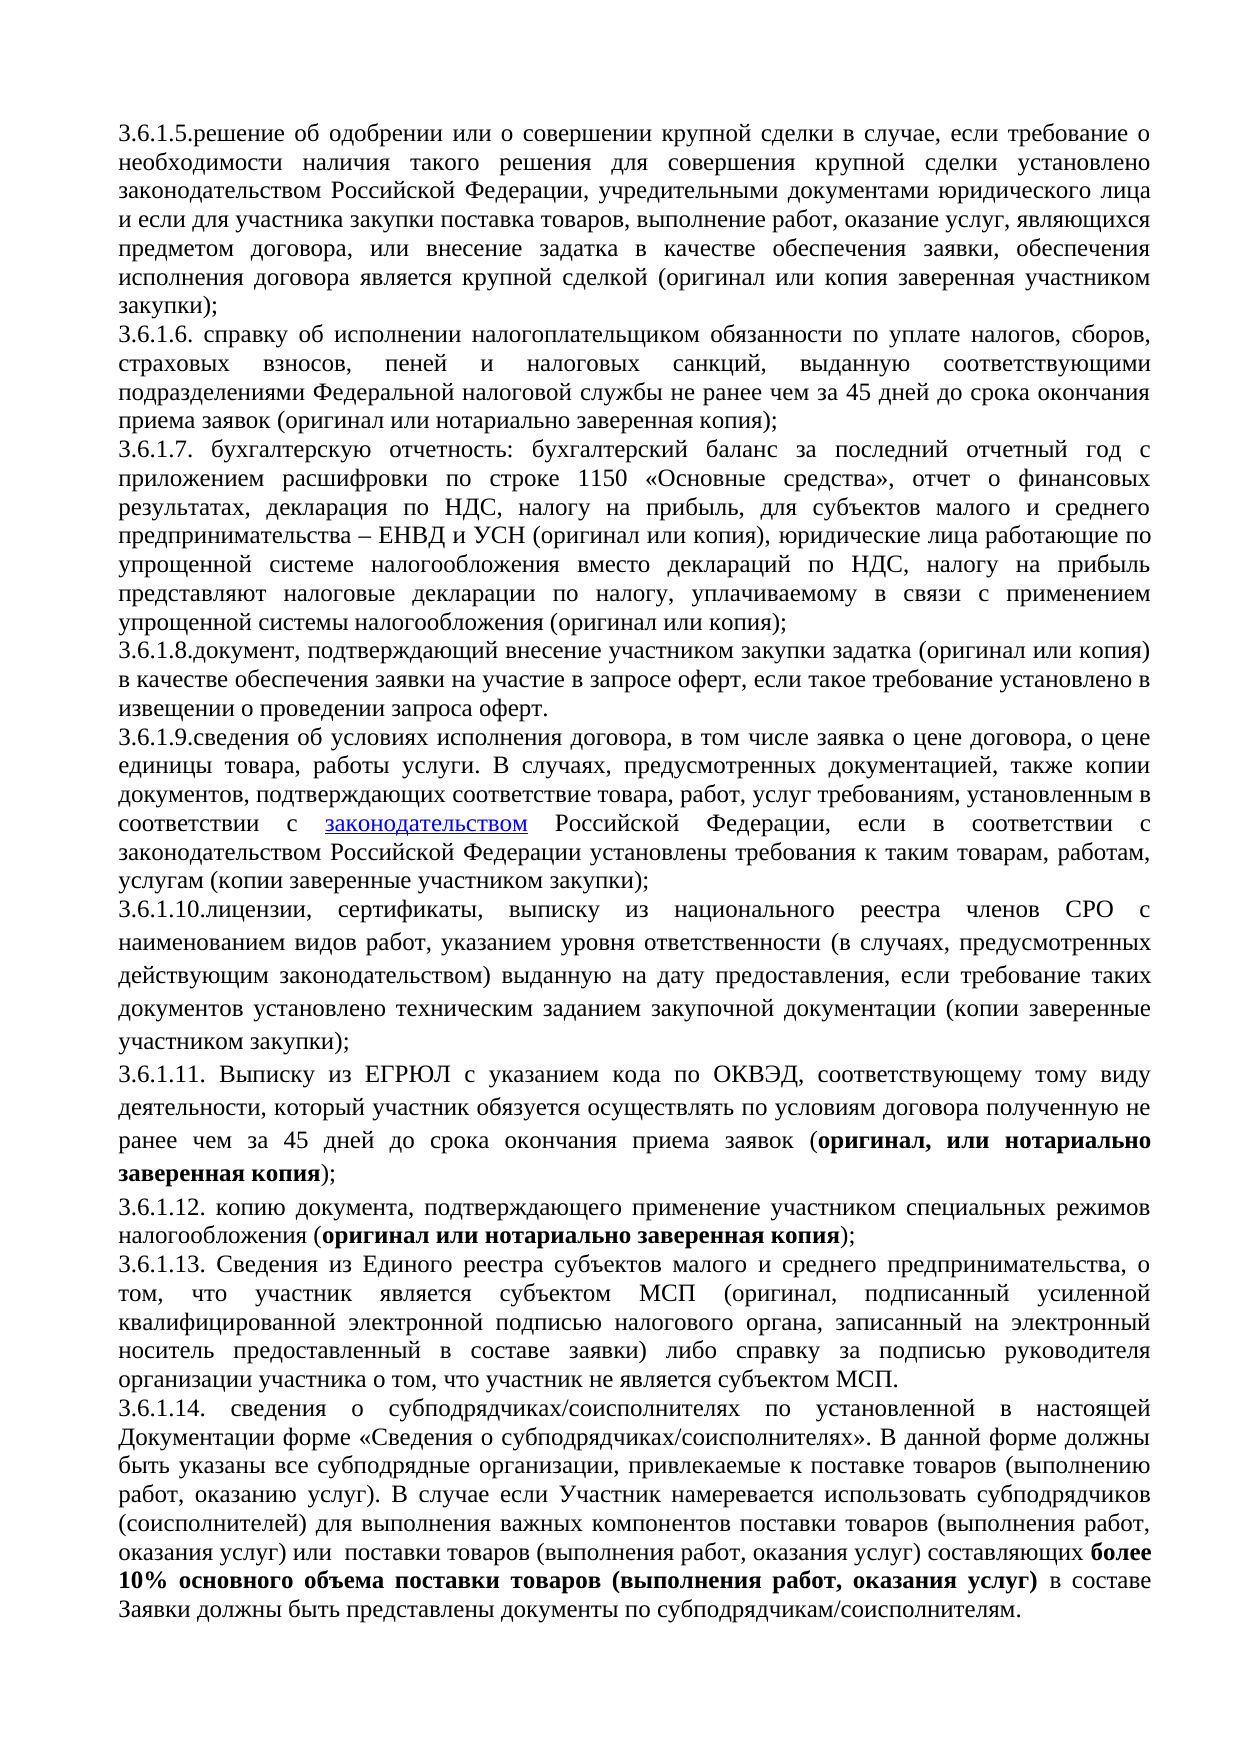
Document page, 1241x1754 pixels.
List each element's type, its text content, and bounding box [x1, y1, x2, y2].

text 3.6.1.12. копию документа, подтверждающего применение участником специальных режимов налогообложения (оригинал или нотариально заверенная копия); [118, 1192, 1152, 1249]
text 3.6.1.8.документ, подтверждающий внесение участником закупки задатка (оригинал или копия) в качестве обеспечения заявки на участие в запросе оферт, если такое требование установлено в извещении о проведении запроса оферт. [118, 636, 1152, 722]
text 3.6.1.11. Выписку из ЕГРЮЛ с указанием кода по ОКВЭД, соответствующему тому виду деятельности, который участник обязуется осуществлять по условиям договора полученную не ранее чем за 45 дней до срока окончания приема заявок (оригинал, или нотариально заверенная копия); [118, 1059, 1152, 1187]
text 3.6.1.9.сведения об условиях исполнения договора, в том числе заявка о цене договора, о цене единицы товара, работы услуги. В случаях, предусмотренных документацией, также копии документов, подтверждающих соответствие товара, работ, услуг требованиям, установленным в соответствии с законодательством Российской Федерации, если в соответствии с законодательством Российской Федерации установлены требования к таким товарам, работам, услугам (копии заверенные участником закупки); [118, 722, 1152, 894]
text 3.6.1.6. справку об исполнении налогоплательщиком обязанности по уплате налогов, сборов, страховых взносов, пеней и налоговых санкций, выданную соответствующими подразделениями Федеральной налоговой службы не ранее чем за 45 дней до срока окончания приема заявок (оригинал или нотариально заверенная копия); [118, 319, 1152, 434]
text 3.6.1.5.решение об одобрении или о совершении крупной сделки в случае, если требование о необходимости наличия такого решения для совершения крупной сделки установлено законодательством Российской Федерации, учредительными документами юридического лица и если для участника закупки поставка товаров, выполнение работ, оказание услуг, являющихся предметом договора, или внесение задатка в качестве обеспечения заявки, обеспечения исполнения договора является крупной сделкой (оригинал или копия заверенная участником закупки); [118, 118, 1152, 319]
list 3.6.1.14. сведения о субподрядчиках/соисполнителях по установленной в настоящей Документации форме «Сведения о субподрядчиках/соисполнителях». В данной форме должны быть указаны все субподрядные организации, привлекаемые к поставке товаров (выполнению работ, оказанию услуг). В случае если Участник намеревается использовать субподрядчиков (соисполнителей) для выполнения важных компонентов поставки товаров (выполнения работ, оказания услуг) или поставки товаров (выполнения работ, оказания услуг) составляющих более 10% основного объема поставки товаров (выполнения работ, оказания услуг) в составе Заявки должны быть представлены документы по субподрядчикам/соисполнителям. [118, 1393, 1152, 1623]
text 3.6.1.10.лицензии, сертификаты, выписку из национального реестра членов СРО с наименованием видов работ, указанием уровня ответственности (в случаях, предусмотренных действующим законодательством) выданную на дату предоставления, если требование таких документов установлено техническим заданием закупочной документации (копии заверенные участником закупки); [118, 894, 1152, 1055]
text 3.6.1.13. Сведения из Единого реестра субъектов малого и среднего предпринимательства, о том, что участник является субъектом МСП (оригинал, подписанный усиленной квалифицированной электронной подписью налогового органа, записанный на электронный носитель предоставленный в составе заявки) либо справку за подписью руководителя организации участника о том, что участник не является субъектом МСП. [118, 1249, 1152, 1393]
text 3.6.1.7. бухгалтерскую отчетность: бухгалтерский баланс за последний отчетный год с приложением расшифровки по строке 1150 «Основные средства», отчет о финансовых результатах, декларация по НДС, налогу на прибыль, для субъектов малого и среднего предпринимательства – ЕНВД и УСН (оригинал или копия), юридические лица работающие по упрощенной системе налогообложения вместо деклараций по НДС, налогу на прибыль представляют налоговые декларации по налогу, уплачиваемому в связи с применением упрощенной системы налогообложения (оригинал или копия); [118, 434, 1152, 636]
